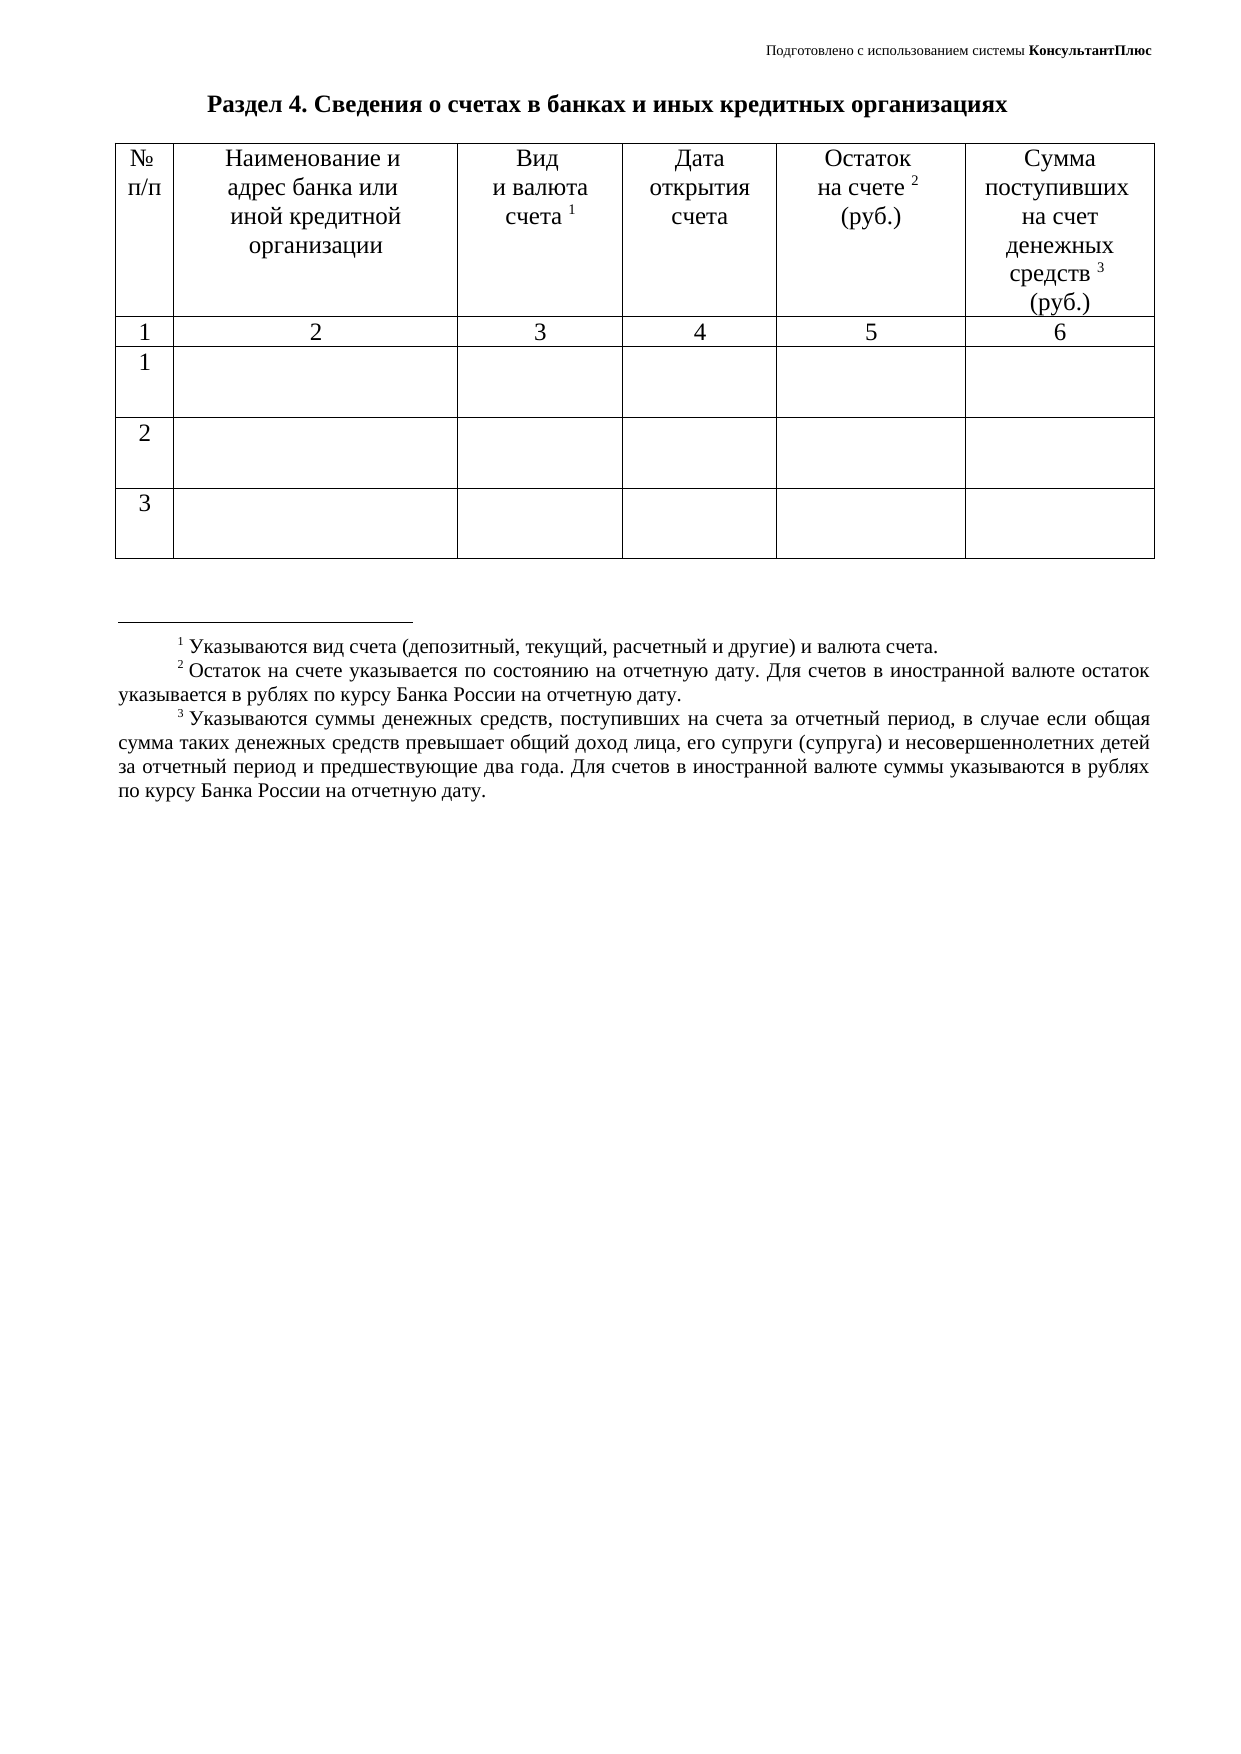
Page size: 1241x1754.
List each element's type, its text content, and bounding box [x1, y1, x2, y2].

table_cell 6 [966, 317, 1154, 346]
table_cell 4 [623, 317, 776, 346]
table_cell [623, 418, 776, 487]
table_cell [458, 418, 622, 487]
table_cell 1 [116, 317, 173, 346]
table_cell [966, 489, 1154, 558]
table_cell 2 [116, 418, 173, 487]
table_cell [458, 489, 622, 558]
table_header Дата открытия счета [623, 144, 776, 316]
table_cell 2 [174, 317, 457, 346]
table_cell 5 [777, 317, 965, 346]
table_cell [777, 347, 965, 417]
table_cell 3 [458, 317, 622, 346]
text 1 Указываются вид счета (депозитный, текущий, расчетный и другие) и валюта счета. [118, 633, 1152, 658]
table_cell 1 [116, 347, 173, 417]
table_cell [623, 347, 776, 417]
table_cell [777, 489, 965, 558]
table_cell [623, 489, 776, 558]
table_cell [174, 347, 457, 417]
table_header Наименование и адрес банка или иной кредитной организации [174, 144, 457, 316]
table_header № п/п [116, 144, 173, 316]
table_header Остаток на счете 2 (руб.) [777, 144, 965, 316]
table_cell [174, 489, 457, 558]
text 2 Остаток на счете указывается по состоянию на отчетную дату. Для счетов в иностранной валюте остаток указывается в рублях по курсу Банка России на отчетную дату. [118, 658, 1152, 706]
table_cell [966, 418, 1154, 487]
table_header Вид и валюта счета 1 [458, 144, 622, 316]
table_cell [174, 418, 457, 487]
table_cell 3 [116, 489, 173, 558]
table_cell [458, 347, 622, 417]
table_cell [777, 418, 965, 487]
text 3 Указываются суммы денежных средств, поступивших на счета за отчетный период, в случае если общая сумма таких денежных средств превышает общий доход лица, его супруги (супруга) и несовершеннолетних детей за отчетный период и предшествующие два года. Для счетов в иностранной валюте суммы указываются в рублях по курсу Банка России на отчетную дату. [118, 706, 1152, 802]
table_cell [966, 347, 1154, 417]
text Раздел 4. Сведения о счетах в банках и иных кредитных организациях [118, 89, 1152, 117]
table_header Сумма поступивших на счет денежных средств 3 (руб.) [966, 144, 1154, 316]
